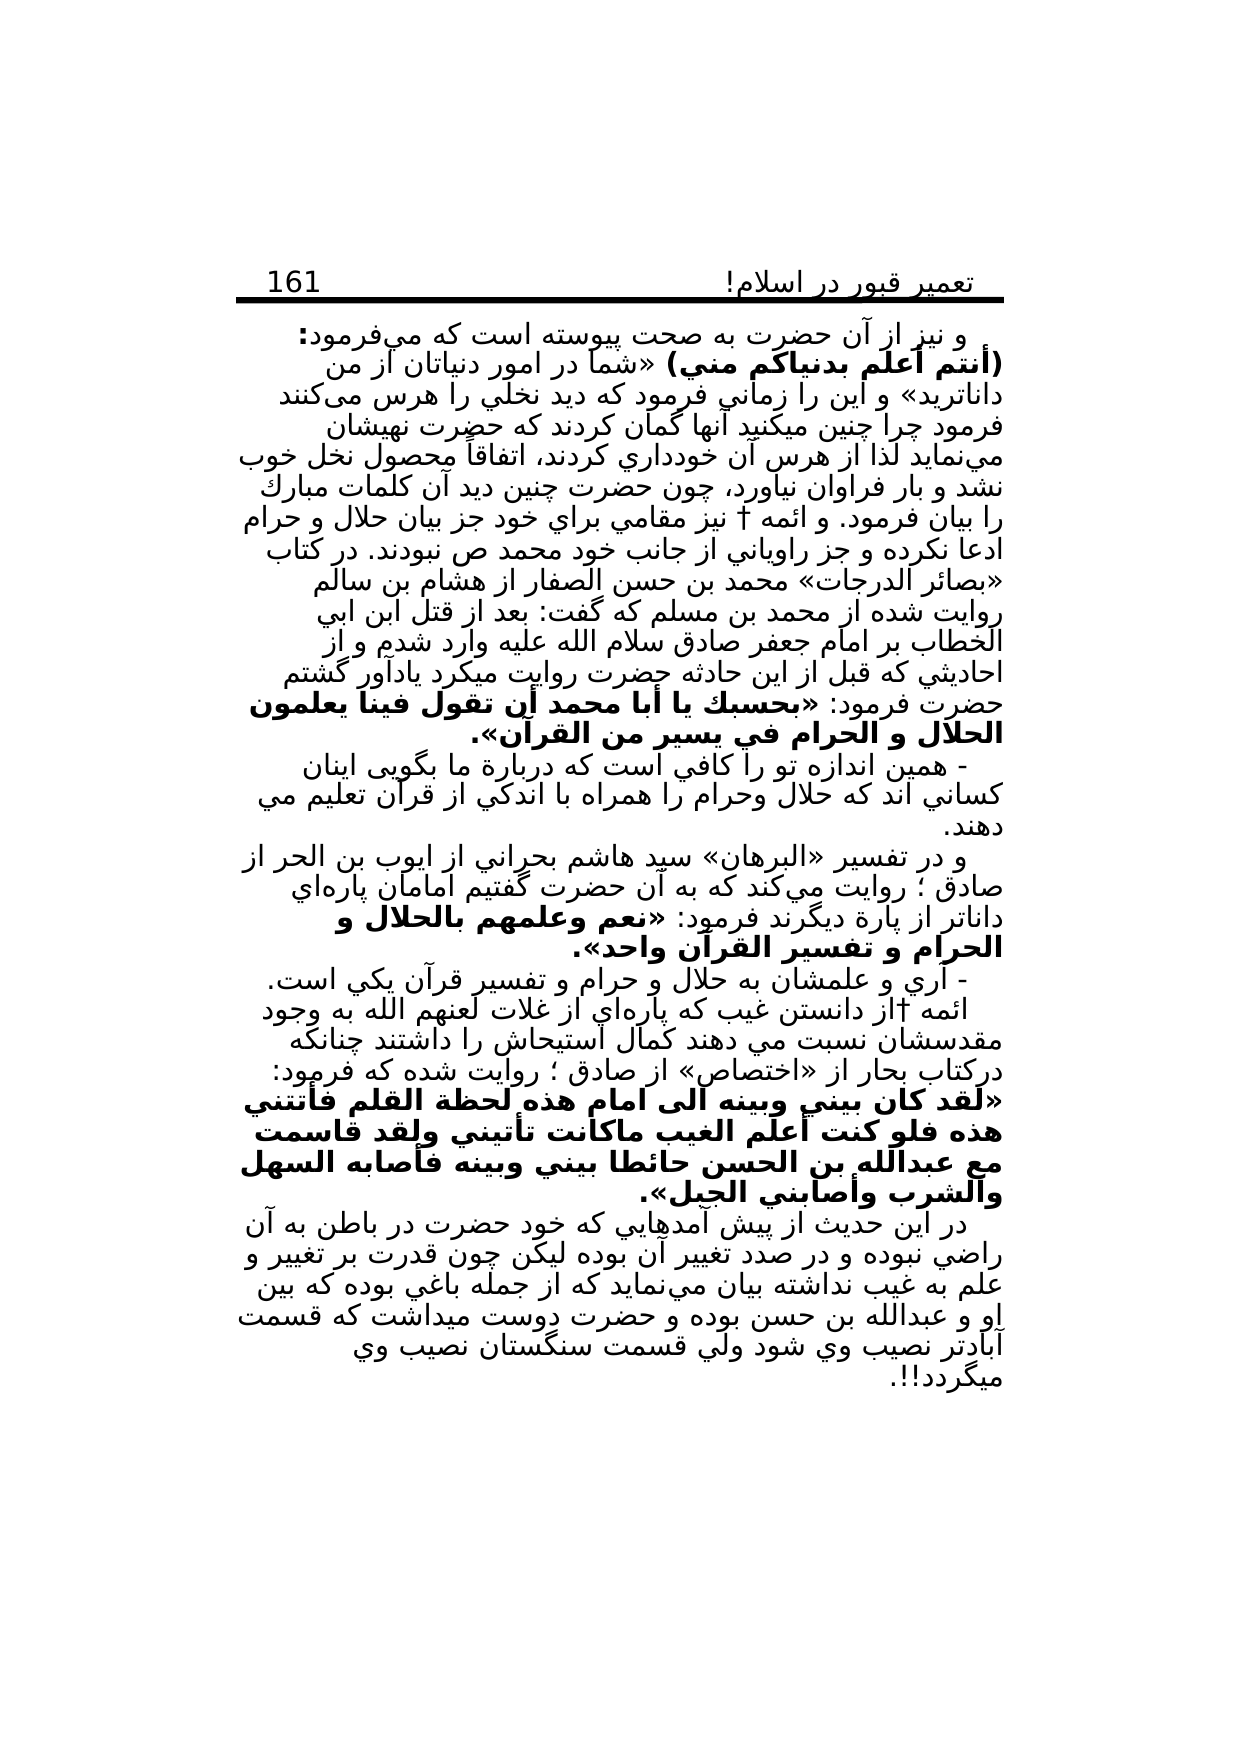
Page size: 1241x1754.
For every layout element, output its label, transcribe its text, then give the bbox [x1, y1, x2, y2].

text در اين حديث از پيش آمدهايي كه خود حضرت در باطن به آن راضي نبوده و در صدد تغيير آن بوده ليكن چون قدرت بر تغيير و علم به غيب نداشته بيان مي‌نمايد كه از جمله باغي بوده كه بين او و عبدالله بن حسن بوده و حضرت دوست ميداشت كه قسمت آبادتر نصيب وي شود ولي قسمت سنگستان نصيب وي ميگردد!!. [236, 1209, 1004, 1393]
text ائمه †از دانستن غيب كه پاره‌اي از غلات لعنهم الله به وجود مقدسشان نسبت مي دهند كمال استيحاش را داشتند چنانكه دركتاب بحار از «اختصاص» از صادق ؛ روايت شده كه فرمود: «لقد كان بيني وبينه الى امام هذه لحظة القلم فأتتني هذه فلو كنت أعلم الغيب ماكانت تأتيني ولقد قاسمت مع عبدالله بن الحسن حائطا بيني وبينه فأصابه السهل والشرب وأصابني الجبل». [236, 995, 1004, 1209]
text - آري و علمشان به حلال و حرام و تفسير قرآن يكي است. [236, 965, 1004, 995]
text - همين اندازه تو را كافي است كه دربارة ما بگويی اينان كساني اند كه حلال وحرام را همراه با اندكي از قرآن تعليم مي دهند. [236, 751, 1004, 842]
text و در تفسير «البرهان» سيد هاشم بحراني از ايوب بن الحر از صادق ؛ روايت مي‌كند كه به آن حضرت گفتيم امامان پاره‌اي داناتر از پارة ديگرند فرمود: «نعم وعلمهم بالحلال و الحرام و تفسير القرآن واحد». [236, 842, 1004, 965]
text و نيز از آن حضرت به صحت پيوسته است كه مي‌فرمود:(أنتم أعلم بدنياكم مني) «شما در امور دنياتان از من داناتريد» و اين را زماني فرمود كه ديد نخلي را هرس مى‌كنند فرمود چرا چنين ميكنيد آنها گمان كردند كه حضرت نهيشان مي‌نمايد لذا از هرس آن خودداري كردند، اتفاقاً محصول نخل خوب نشد و بار فراوان نياورد، چون حضرت چنين ديد آن كلمات مبارك را بيان فرمود. و ائمه † نيز مقامي براي خود جز بيان حلال و حرام ادعا نكرده و جز راوياني از جانب خود محمد ص نبودند. در كتاب «بصائر الدرجات» محمد بن حسن الصفار از هشام بن سالم روايت شده از محمد بن مسلم كه گفت: بعد از قتل ابن ابي الخطاب بر امام جعفر صادق سلام الله عليه وارد شدم و از احاديثي كه قبل از اين حادثه حضرت روايت ميكرد يادآور گشتم حضرت فرمود: «بحسبك يا أبا محمد أن تقول فينا يعلمون الحلال و الحرام في يسير من القرآن». [236, 320, 1004, 751]
